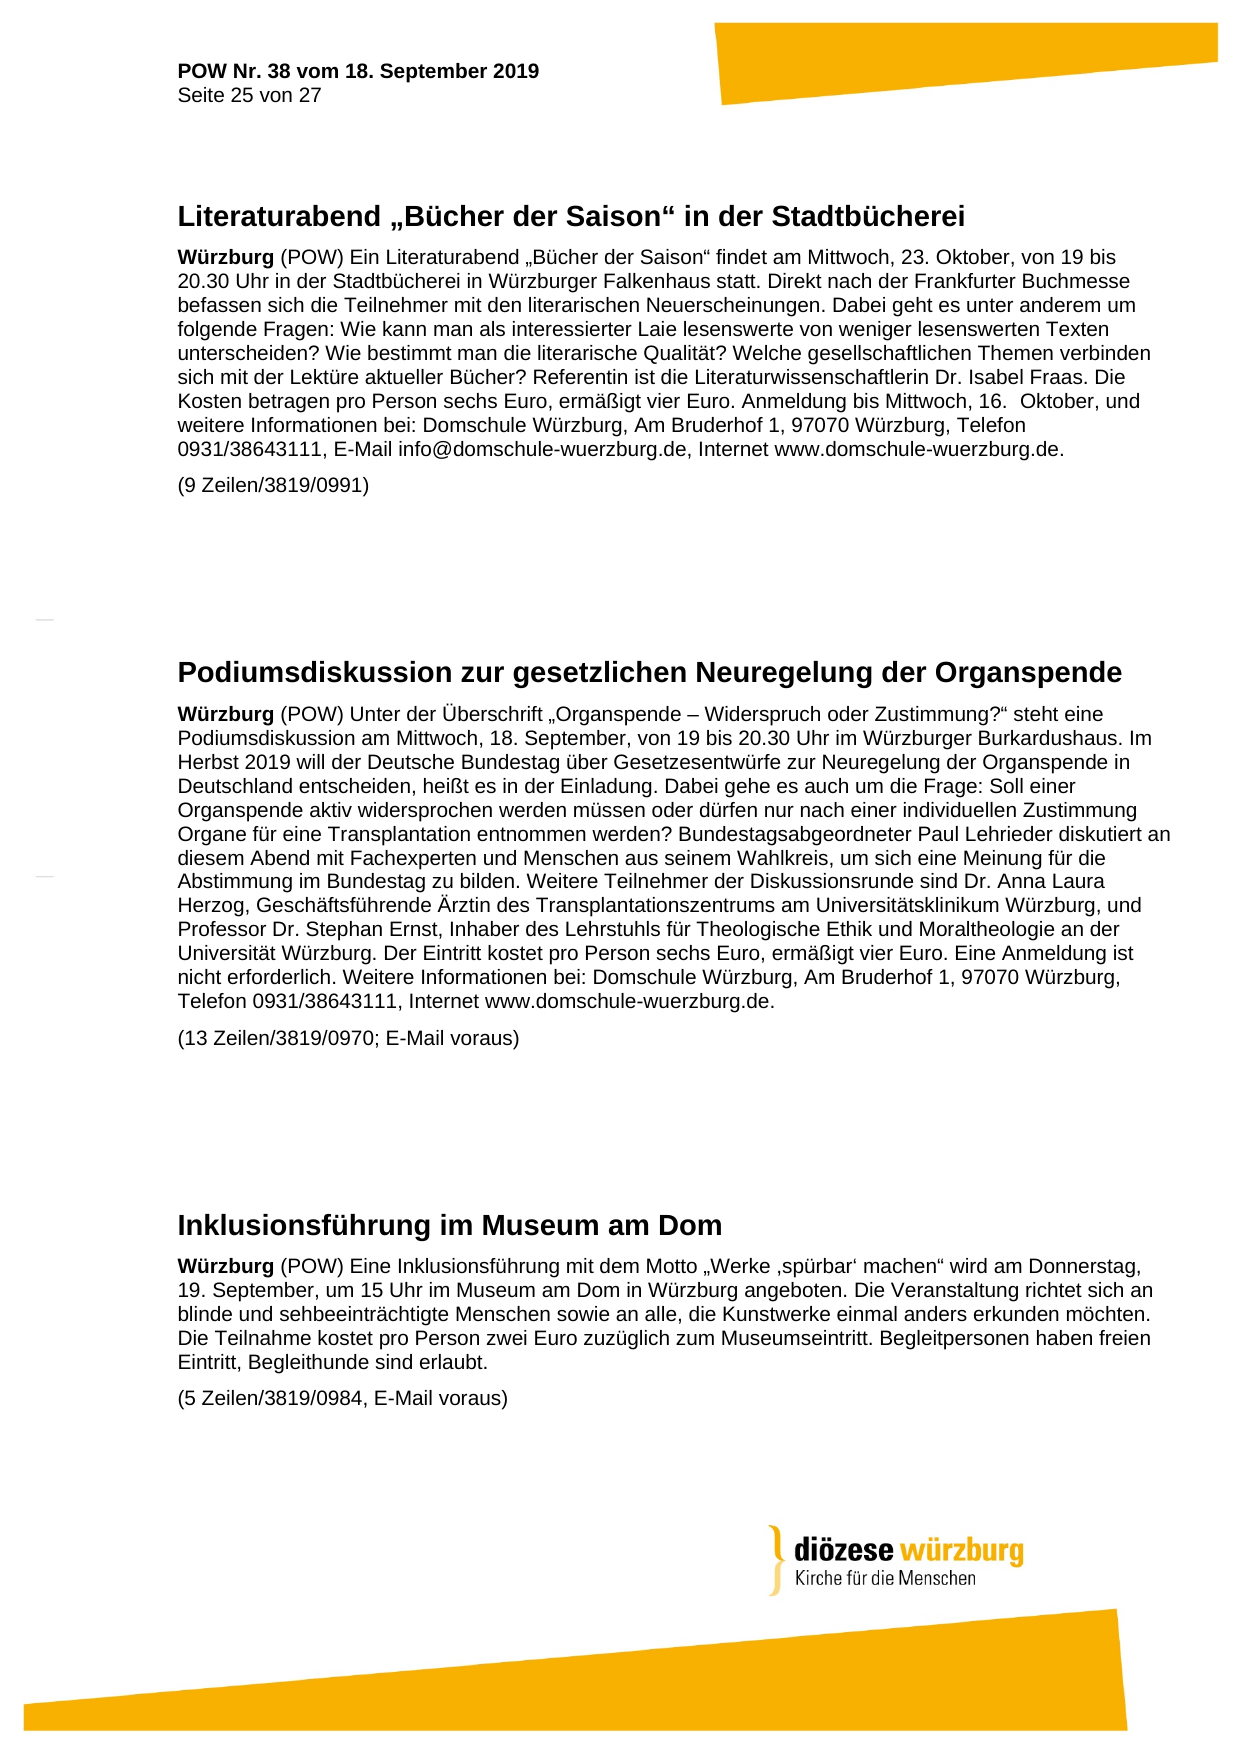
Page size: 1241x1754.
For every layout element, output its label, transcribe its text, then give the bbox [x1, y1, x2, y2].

text (5 Zeilen/3819/0984, E-Mail voraus) [177, 1386, 1181, 1410]
text Würzburg (POW) Ein Literaturabend „Bücher der Saison“ findet am Mittwoch, 23. Oktober, von 19 bis 20.30 Uhr in der Stadtbücherei in Würzburger Falkenhaus statt. Direkt nach der Frankfurter Buchmesse befassen sich die Teilnehmer mit den literarischen Neuerscheinungen. Dabei geht es unter anderem um folgende Fragen: Wie kann man als interessierter Laie lesenswerte von weniger lesenswerten Texten unterscheiden? Wie bestimmt man die literarische Qualität? Welche gesellschaftlichen Themen verbinden sich mit der Lektüre aktueller Bücher? Referentin ist die Literaturwissenschaftlerin Dr. Isabel Fraas. Die Kosten betragen pro Person sechs Euro, ermäßigt vier Euro. Anmeldung bis Mittwoch, 16. Oktober, und weitere Informationen bei: Domschule Würzburg, Am Bruderhof 1, 97070 Würzburg, Telefon 0931/38643111, E-Mail info@domschule-wuerzburg.de, Internet www.domschule-wuerzburg.de. [177, 245, 1181, 461]
subtitle Inklusionsführung im Museum am Dom [177, 1208, 1181, 1241]
text (9 Zeilen/3819/0991) [177, 473, 1181, 497]
text Würzburg (POW) Eine Inklusionsführung mit dem Motto „Werke ,spürbar‘ machen“ wird am Donnerstag, 19. September, um 15 Uhr im Museum am Dom in Würzburg angeboten. Die Veranstaltung richtet sich an blinde und sehbeeinträchtigte Menschen sowie an alle, die Kunstwerke einmal anders erkunden möchten. Die Teilnahme kostet pro Person zwei Euro zuzüglich zum Museumseintritt. Begleitpersonen haben freien Eintritt, Begleithunde sind erlaubt. [177, 1254, 1181, 1374]
subtitle Literaturabend „Bücher der Saison“ in der Stadtbücherei [177, 199, 1181, 233]
subtitle Podiumsdiskussion zur gesetzlichen Neuregelung der Organspende [177, 656, 1181, 689]
text (13 Zeilen/3819/0970; E-Mail voraus) [177, 1026, 1181, 1049]
text Würzburg (POW) Unter der Überschrift „Organspende – Widerspruch oder Zustimmung?“ steht eine Podiumsdiskussion am Mittwoch, 18. September, von 19 bis 20.30 Uhr im Würzburger Burkardushaus. Im Herbst 2019 will der Deutsche Bundestag über Gesetzesentwürfe zur Neuregelung der Organspende in Deutschland entscheiden, heißt es in der Einladung. Dabei gehe es auch um die Frage: Soll einer Organspende aktiv widersprochen werden müssen oder dürfen nur nach einer individuellen Zustimmung Organe für eine Transplantation entnommen werden? Bundestagsabgeordneter Paul Lehrieder diskutiert an diesem Abend mit Fachexperten und Menschen aus seinem Wahlkreis, um sich eine Meinung für die Abstimmung im Bundestag zu bilden. Weitere Teilnehmer der Diskussionsrunde sind Dr. Anna Laura Herzog, Geschäftsführende Ärztin des Transplantationszentrums am Universitätsklinikum Würzburg, und Professor Dr. Stephan Ernst, Inhaber des Lehrstuhls für Theologische Ethik und Moraltheologie an der Universität Würzburg. Der Eintritt kostet pro Person sechs Euro, ermäßigt vier Euro. Eine Anmeldung ist nicht erforderlich. Weitere Informationen bei: Domschule Würzburg, Am Bruderhof 1, 97070 Würzburg, Telefon 0931/38643111, Internet www.domschule-wuerzburg.de. [177, 702, 1181, 1013]
picture [0, 0, 1241, 1754]
